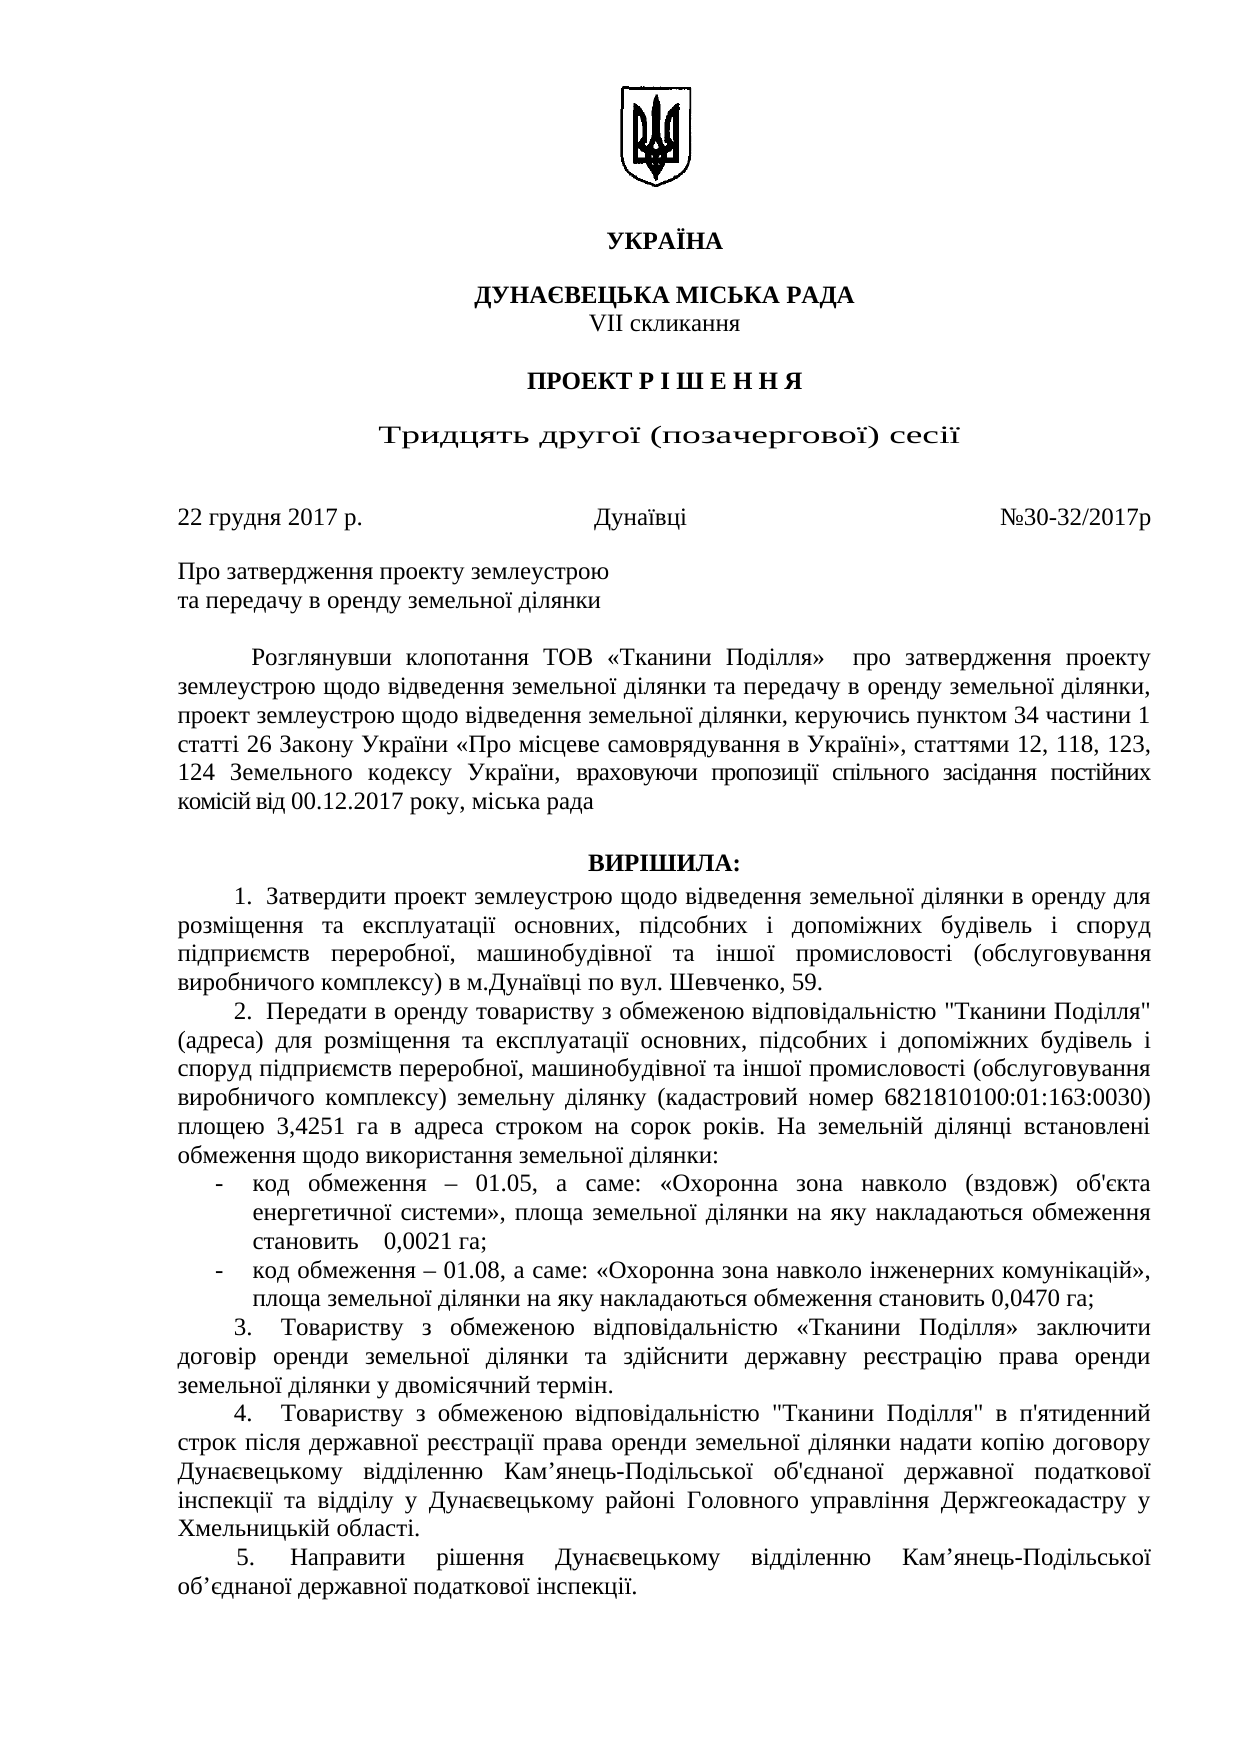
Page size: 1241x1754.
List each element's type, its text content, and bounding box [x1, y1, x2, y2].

text 22 грудня 2017 р. Дунаївці №30-32/2017р [177, 502, 1152, 531]
text VII скликання [177, 308, 1152, 337]
text ПРОЕКТ Р І Ш Е Н Н Я [177, 366, 1152, 395]
text Розглянувши клопотання ТОВ «Тканини Поділля» про затвердження проекту землеустрою щодо відведення земельної ділянки та передачу в оренду земельної ділянки, проект землеустрою щодо відведення земельної ділянки, керуючись пунктом 34 частини 1 статті 26 Закону України «Про місцеве самоврядування в Україні», статтями 12, 118, 123, 124 Земельного кодексу України, враховуючи пропозиції спільного засідання постійних комісій від 00.12.2017 року, міська рада [177, 642, 1152, 815]
text Дунаєвецька міська рада [177, 280, 1152, 308]
text та передачу в оренду земельної ділянки [177, 585, 1152, 614]
list код обмеження – 01.08, а саме: «Охоронна зона навколо інженерних комунікацій», площа земельної ділянки на яку накладаються обмеження становить 0,0470 га; [215, 1255, 1152, 1312]
list Передати в оренду товариству з обмеженою відповідальністю "Тканини Поділля" (адреса) для розміщення та експлуатації основних, підсобних і допоміжних будівель і споруд підприємств переробної, машинобудівної та іншої промисловості (обслуговування виробничого комплексу) земельну ділянку (кадастровий номер 6821810100:01:163:0030) площею 3,4251 га в адреса строком на сорок років. На земельній ділянці встановлені обмеження щодо використання земельної ділянки: [177, 996, 1152, 1168]
list Затвердити проект землеустрою щодо відведення земельної ділянки в оренду для розміщення та експлуатації основних, підсобних і допоміжних будівель і споруд підприємств переробної, машинобудівної та іншої промисловості (обслуговування виробничого комплексу) в м.Дунаївці по вул. Шевченко, 59. [177, 881, 1152, 996]
text УКРАЇНА [177, 226, 1152, 254]
list Товариству з обмеженою відповідальністю "Тканини Поділля" в п'ятиденний строк після державної реєстрації права оренди земельної ділянки надати копію договору Дунаєвецькому відділенню Кам’янець-Подільської об'єднаної державної податкової інспекції та відділу у Дунаєвецькому районі Головного управління Держгеокадастру у Хмельницькій області. [177, 1398, 1152, 1542]
subtitle Тридцять другої (позачергової) сесії [177, 420, 1152, 448]
list Направити рішення Дунаєвецькому відділенню Кам’янець-Подільської об’єднаної державної податкової інспекції. [177, 1542, 1152, 1600]
list Товариству з обмеженою відповідальністю «Тканини Поділля» заключити договір оренди земельної ділянки та здійснити державну реєстрацію права оренди земельної ділянки у двомісячний термін. [177, 1312, 1152, 1398]
picture [620, 86, 692, 187]
list код обмеження – 01.05, а саме: «Охоронна зона навколо (вздовж) об'єкта енергетичної системи», площа земельної ділянки на яку накладаються обмеження становить 0,0021 га; [215, 1168, 1152, 1255]
text ВИРІШИЛА: [177, 848, 1152, 877]
text Про затвердження проекту землеустрою [177, 556, 1152, 585]
